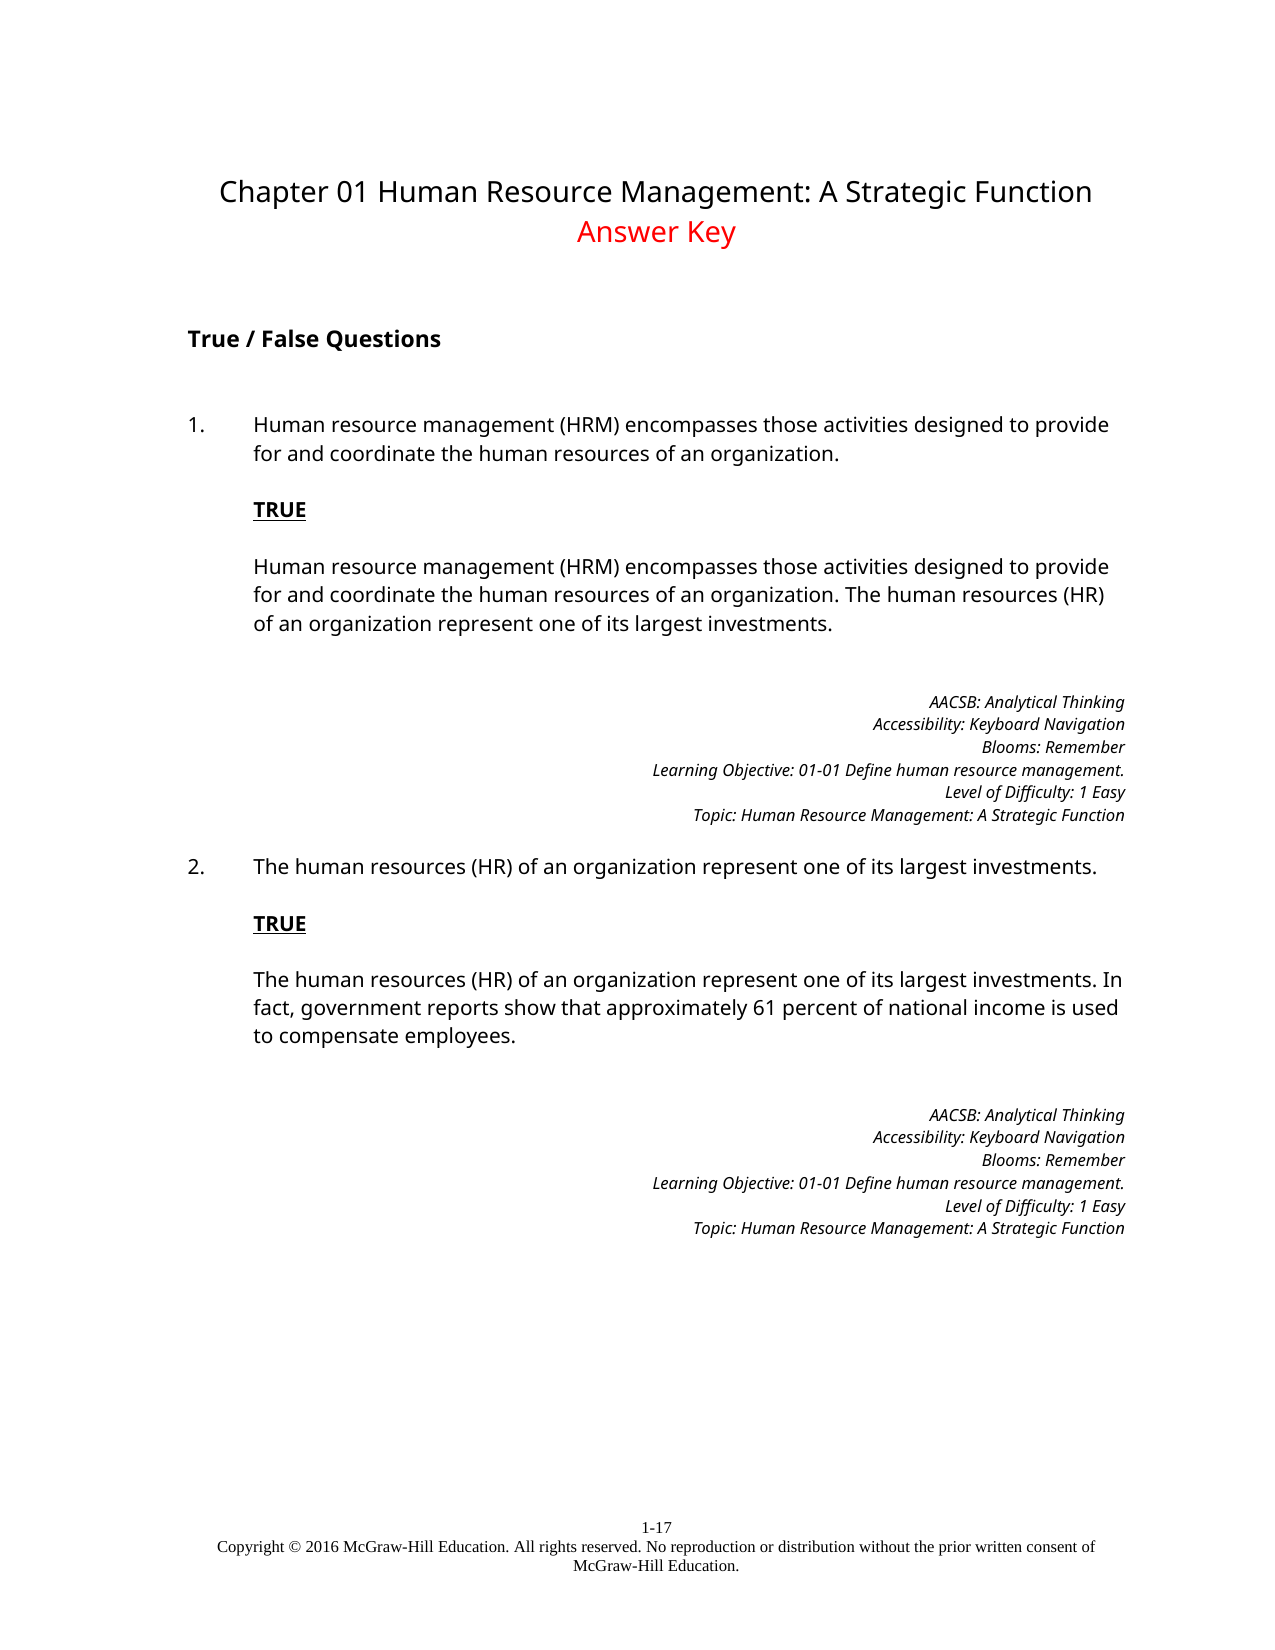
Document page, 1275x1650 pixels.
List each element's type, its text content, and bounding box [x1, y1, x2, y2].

table_header The human resources (HR) of an organization represent one of its largest investments. TRUE The human resources (HR) of an organization represent one of its largest investments. In fact, government reports show that approximately 61 percent of national income is used to compensate employees. [253, 852, 1125, 1078]
table_header 2. [188, 852, 253, 1078]
text Chapter 01 Human Resource Management: A Strategic Function Answer Key [187, 150, 1125, 276]
text True / False Questions [187, 301, 1125, 385]
table_header Human resource management (HRM) encompasses those activities designed to provide for and coordinate the human resources of an organization. TRUE Human resource management (HRM) encompasses those activities designed to provide for and coordinate the human resources of an organization. The human resources (HR) of an organization represent one of its largest investments. [253, 410, 1125, 665]
table_header 1. [188, 410, 253, 665]
table_header AACSB: Analytical Thinking Accessibility: Keyboard Navigation Blooms: Remember Learning Objective: 01-01 Define human resource management. Level of Difficulty: 1 Easy Topic: Human Resource Management: A Strategic Function [188, 690, 1125, 849]
table_header AACSB: Analytical Thinking Accessibility: Keyboard Navigation Blooms: Remember Learning Objective: 01-01 Define human resource management. Level of Difficulty: 1 Easy Topic: Human Resource Management: A Strategic Function [188, 1103, 1125, 1262]
